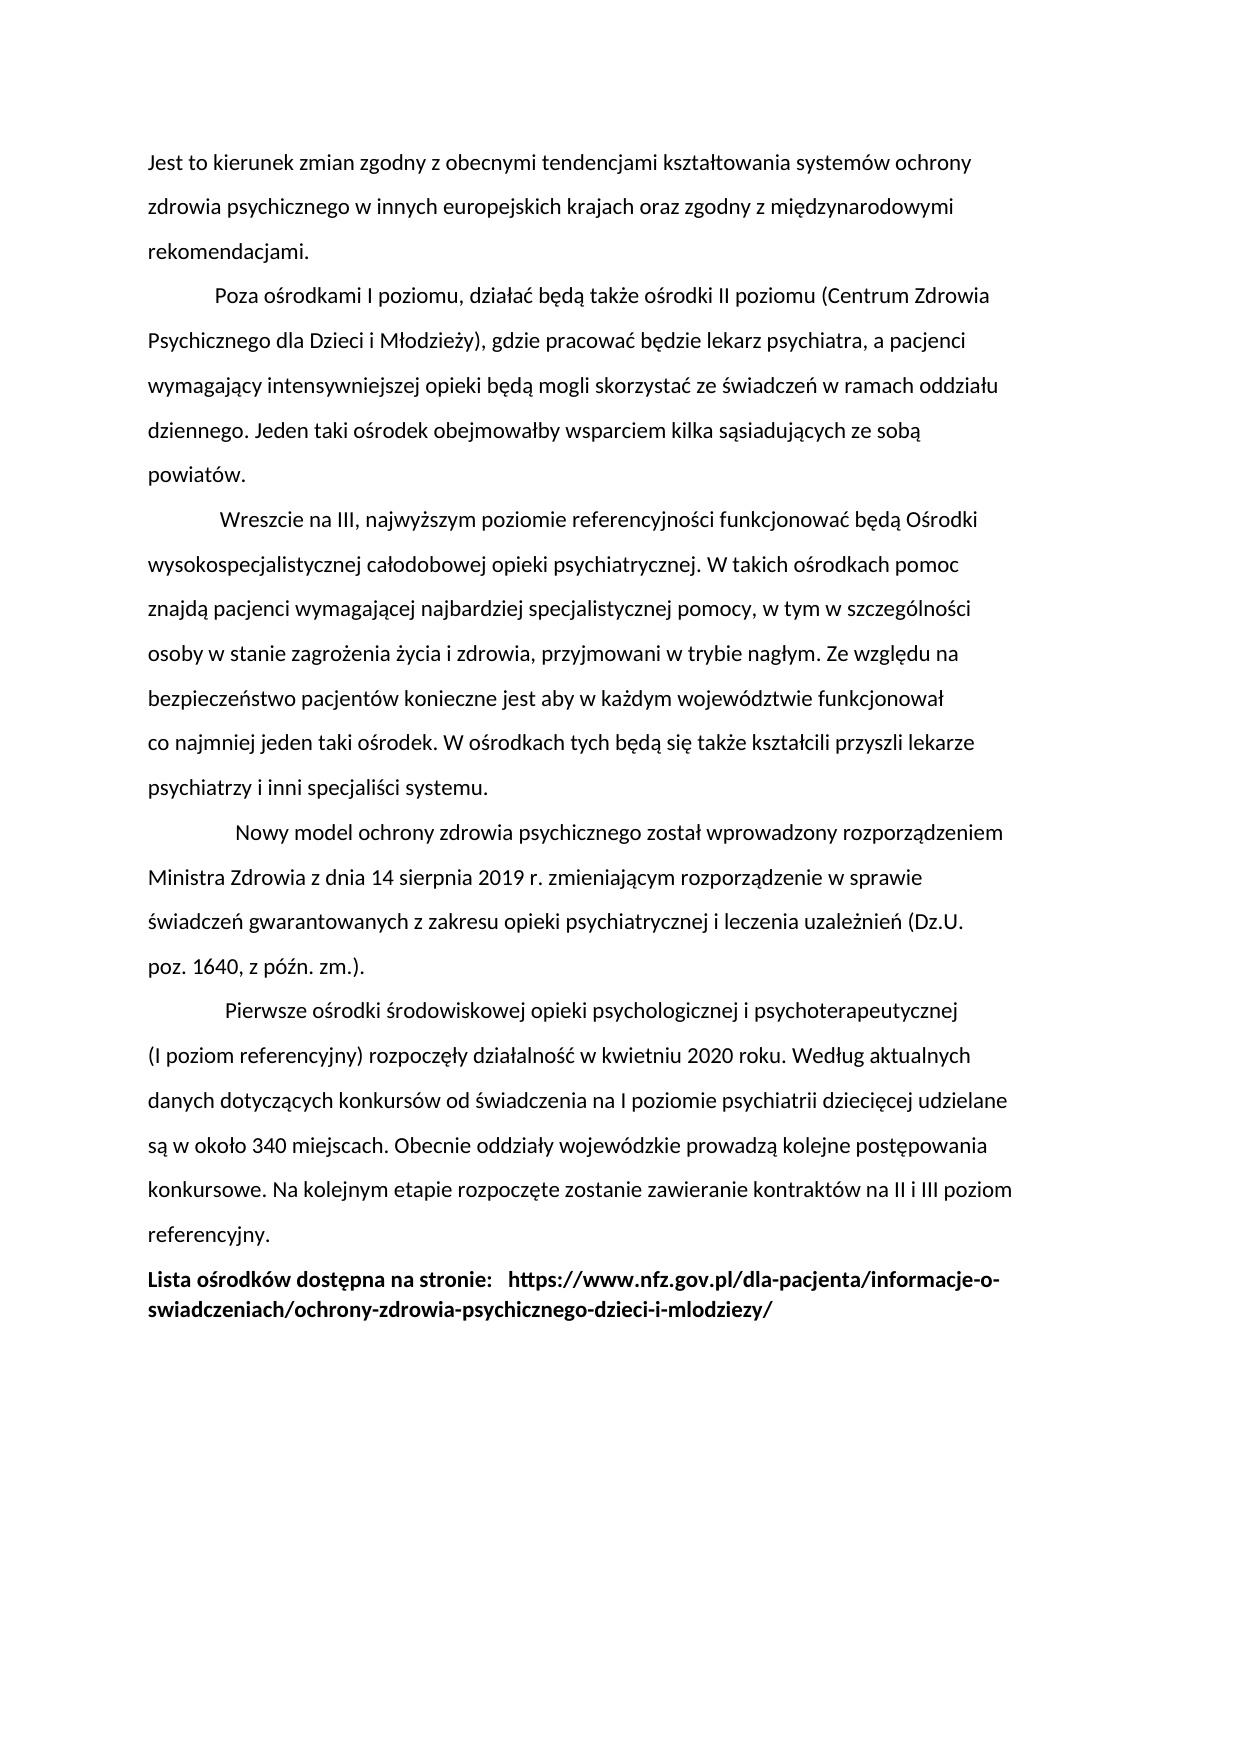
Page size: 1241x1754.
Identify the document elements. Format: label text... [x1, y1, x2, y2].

text psychiatrzy i inni specjaliści systemu. [148, 773, 1093, 801]
text Psychicznego dla Dzieci i Młodzieży), gdzie pracować będzie lekarz psychiatra, a pacjenci [148, 326, 1093, 354]
text Jest to kierunek zmian zgodny z obecnymi tendencjami kształtowania systemów ochrony [148, 148, 1093, 176]
text bezpieczeństwo pacjentów konieczne jest aby w każdym województwie funkcjonował [148, 684, 1093, 712]
text referencyjny. [148, 1220, 1093, 1248]
text Poza ośrodkami I poziomu, działać będą także ośrodki II poziomu (Centrum Zdrowia [148, 282, 1093, 310]
text wymagający intensywniejszej opieki będą mogli skorzystać ze świadczeń w ramach oddziału [148, 371, 1093, 399]
text danych dotyczących konkursów od świadczenia na I poziomie psychiatrii dziecięcej udzielane [148, 1086, 1093, 1114]
text Ministra Zdrowia z dnia 14 sierpnia 2019 r. zmieniającym rozporządzenie w sprawie [148, 863, 1093, 891]
text powiatów. [148, 460, 1093, 488]
text osoby w stanie zagrożenia życia i zdrowia, przyjmowani w trybie nagłym. Ze względu na [148, 639, 1093, 667]
text dziennego. Jeden taki ośrodek obejmowałby wsparciem kilka sąsiadujących ze sobą [148, 416, 1093, 444]
text konkursowe. Na kolejnym etapie rozpoczęte zostanie zawieranie kontraktów na II i III poziom [148, 1175, 1093, 1203]
text poz. 1640, z późn. zm.). [148, 952, 1093, 980]
text Pierwsze ośrodki środowiskowej opieki psychologicznej i psychoterapeutycznej [148, 997, 1093, 1025]
text rekomendacjami. [148, 237, 1093, 265]
text Nowy model ochrony zdrowia psychicznego został wprowadzony rozporządzeniem [148, 818, 1093, 846]
text znajdą pacjenci wymagającej najbardziej specjalistycznej pomocy, w tym w szczególności [148, 594, 1093, 622]
text Wreszcie na III, najwyższym poziomie referencyjności funkcjonować będą Ośrodki [148, 505, 1093, 533]
text (I poziom referencyjny) rozpoczęły działalność w kwietniu 2020 roku. Według aktualnych [148, 1041, 1093, 1069]
text Lista ośrodków dostępna na stronie: https://www.nfz.gov.pl/dla-pacjenta/informacje-o-swiadczeniach/ochrony-zdrowia-psychicznego-dzieci-i-mlodziezy/ [148, 1265, 1093, 1323]
text są w około 340 miejscach. Obecnie oddziały wojewódzkie prowadzą kolejne postępowania [148, 1131, 1093, 1159]
text wysokospecjalistycznej całodobowej opieki psychiatrycznej. W takich ośrodkach pomoc [148, 550, 1093, 578]
text zdrowia psychicznego w innych europejskich krajach oraz zgodny z międzynarodowymi [148, 192, 1093, 220]
text świadczeń gwarantowanych z zakresu opieki psychiatrycznej i leczenia uzależnień (Dz.U. [148, 907, 1093, 935]
text co najmniej jeden taki ośrodek. W ośrodkach tych będą się także kształcili przyszli lekarze [148, 728, 1093, 757]
